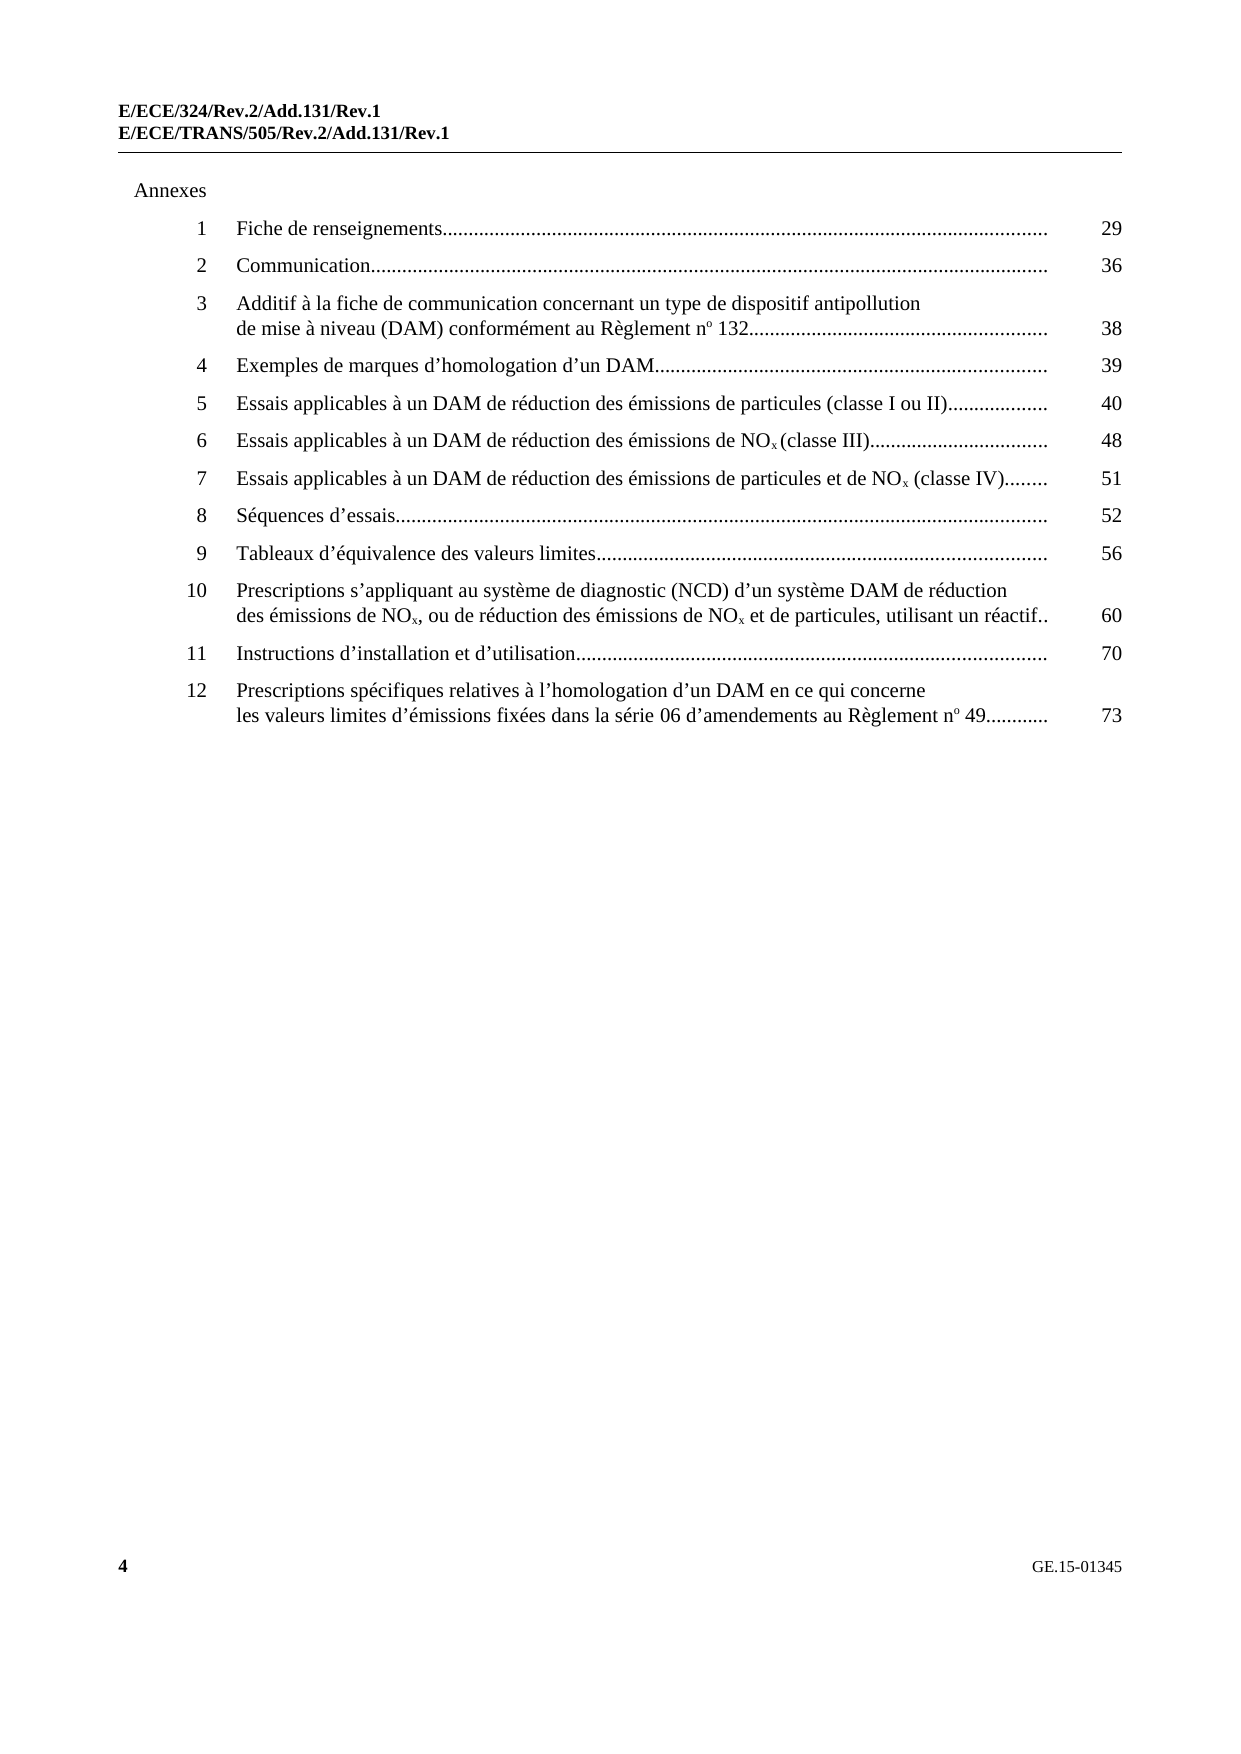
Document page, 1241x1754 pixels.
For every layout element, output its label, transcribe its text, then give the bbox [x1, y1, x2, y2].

text 2 Communication 36 [118, 252, 1122, 277]
text 6 Essais applicables à un DAM de réduction des émissions de NOx (classe III) 48 [118, 427, 1122, 452]
text 8 Séquences d’essais 52 [118, 502, 1122, 527]
text 9 Tableaux d’équivalence des valeurs limites 56 [118, 540, 1122, 565]
text 7 Essais applicables à un DAM de réduction des émissions de particules et de NOx (classe IV) 51 [118, 465, 1122, 490]
text 12 Prescriptions spécifiques relatives à l’homologation d’un DAM en ce qui concerne les valeurs limites d’émissions fixées dans la série 06 d’amendements au Règlement no 49 73 [118, 677, 1122, 727]
text 11 Instructions d’installation et d’utilisation 70 [118, 640, 1122, 665]
text 5 Essais applicables à un DAM de réduction des émissions de particules (classe I ou II) 40 [118, 390, 1122, 415]
text 1 Fiche de renseignements 29 [118, 215, 1122, 240]
text 10 Prescriptions s’appliquant au système de diagnostic (NCD) d’un système DAM de réduction des émissions de NOx, ou de réduction des émissions de NOx et de particules, utilisant un réactif 60 [118, 577, 1122, 627]
text Annexes [118, 177, 1122, 202]
text 3 Additif à la fiche de communication concernant un type de dispositif antipollution de mise à niveau (DAM) conformément au Règlement no 132 38 [118, 290, 1122, 340]
text 4 Exemples de marques d’homologation d’un DAM 39 [118, 352, 1122, 377]
